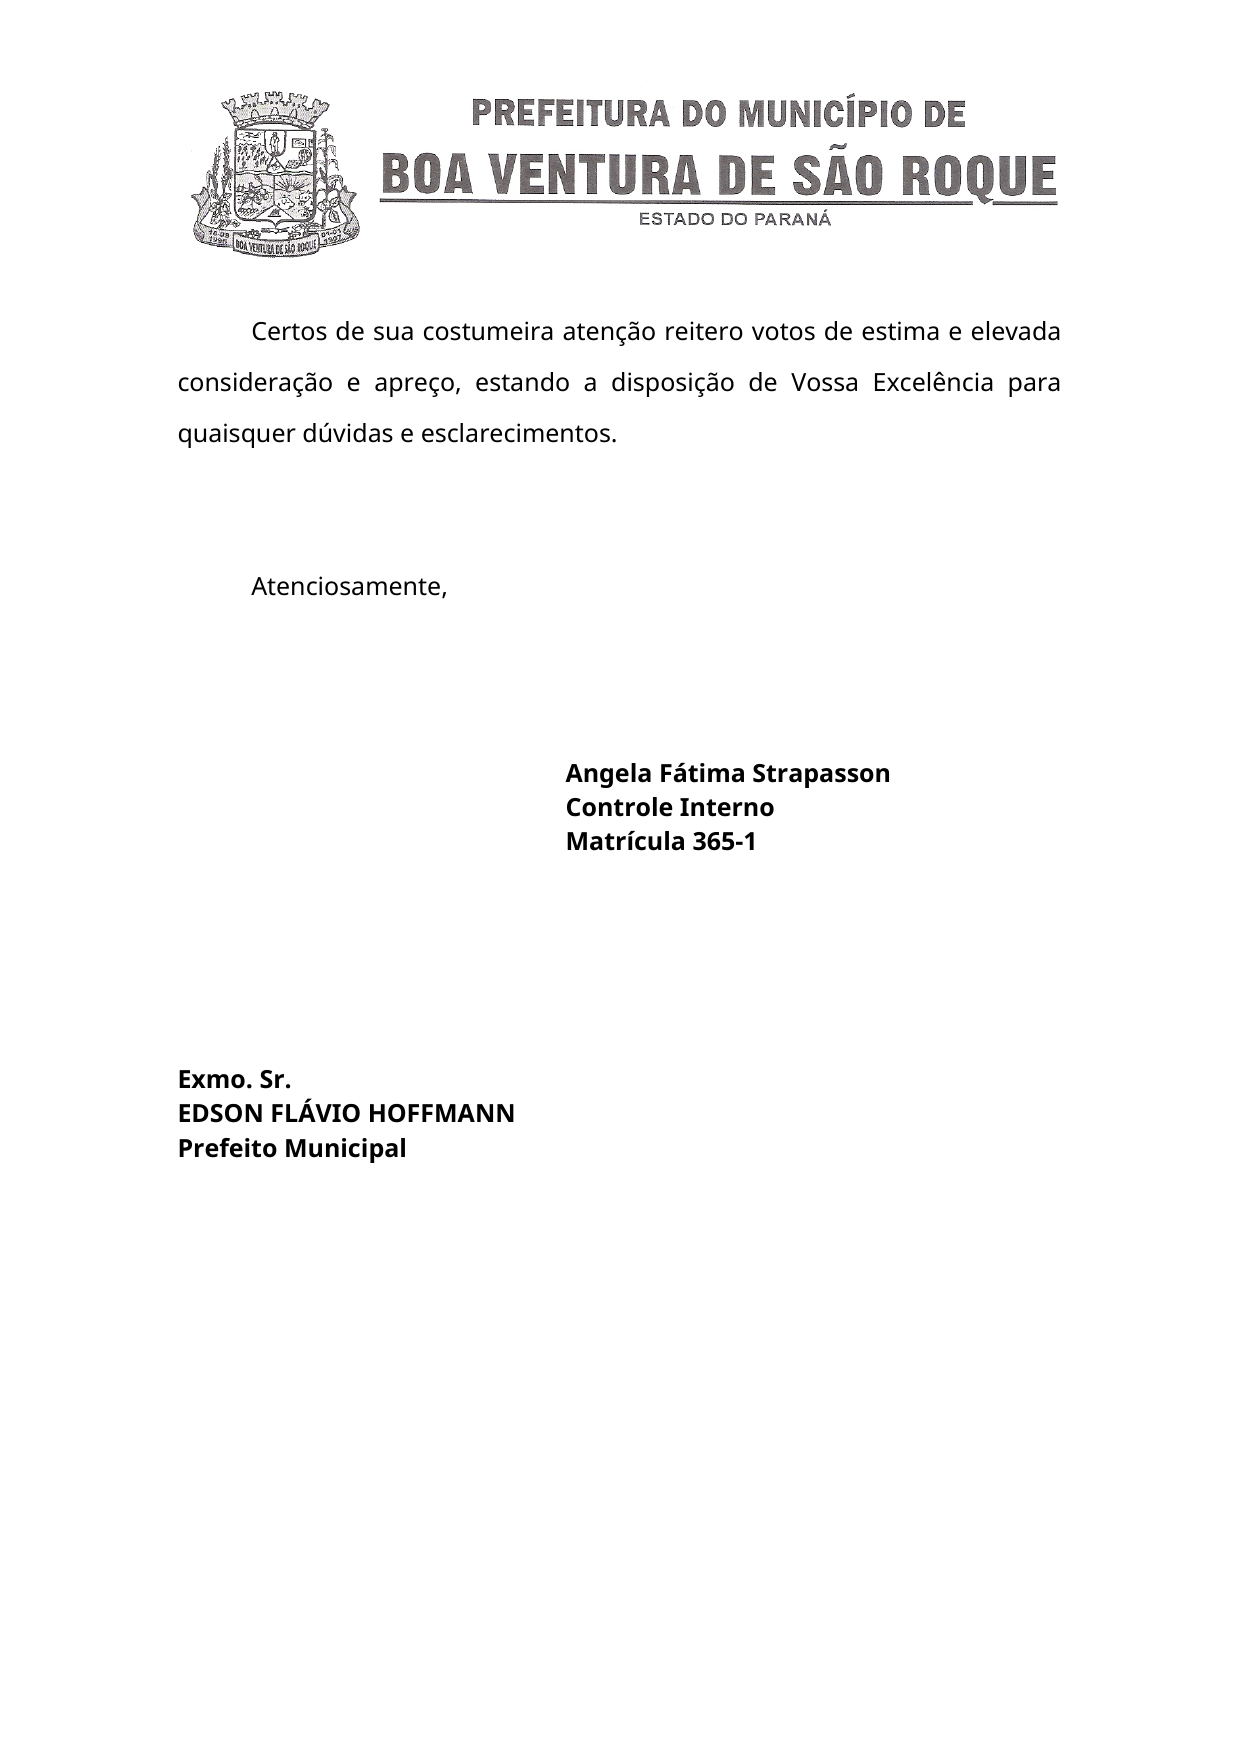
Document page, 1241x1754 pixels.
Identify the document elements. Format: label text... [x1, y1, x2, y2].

text Certos de sua costumeira atenção reitero votos de estima e elevada consideração e apreço, estando a disposição de Vossa Excelência para quaisquer dúvidas e esclarecimentos. [177, 313, 1063, 449]
text Matrícula 365-1 [177, 824, 1063, 858]
text Atenciosamente, [177, 568, 1063, 602]
text Controle Interno [177, 790, 1063, 824]
text Exmo. Sr. [177, 1062, 1063, 1096]
text Prefeito Municipal [177, 1130, 1063, 1164]
picture [177, 73, 1063, 269]
text EDSON FLÁVIO HOFFMANN [177, 1096, 1063, 1130]
text Angela Fátima Strapasson [177, 756, 1063, 790]
